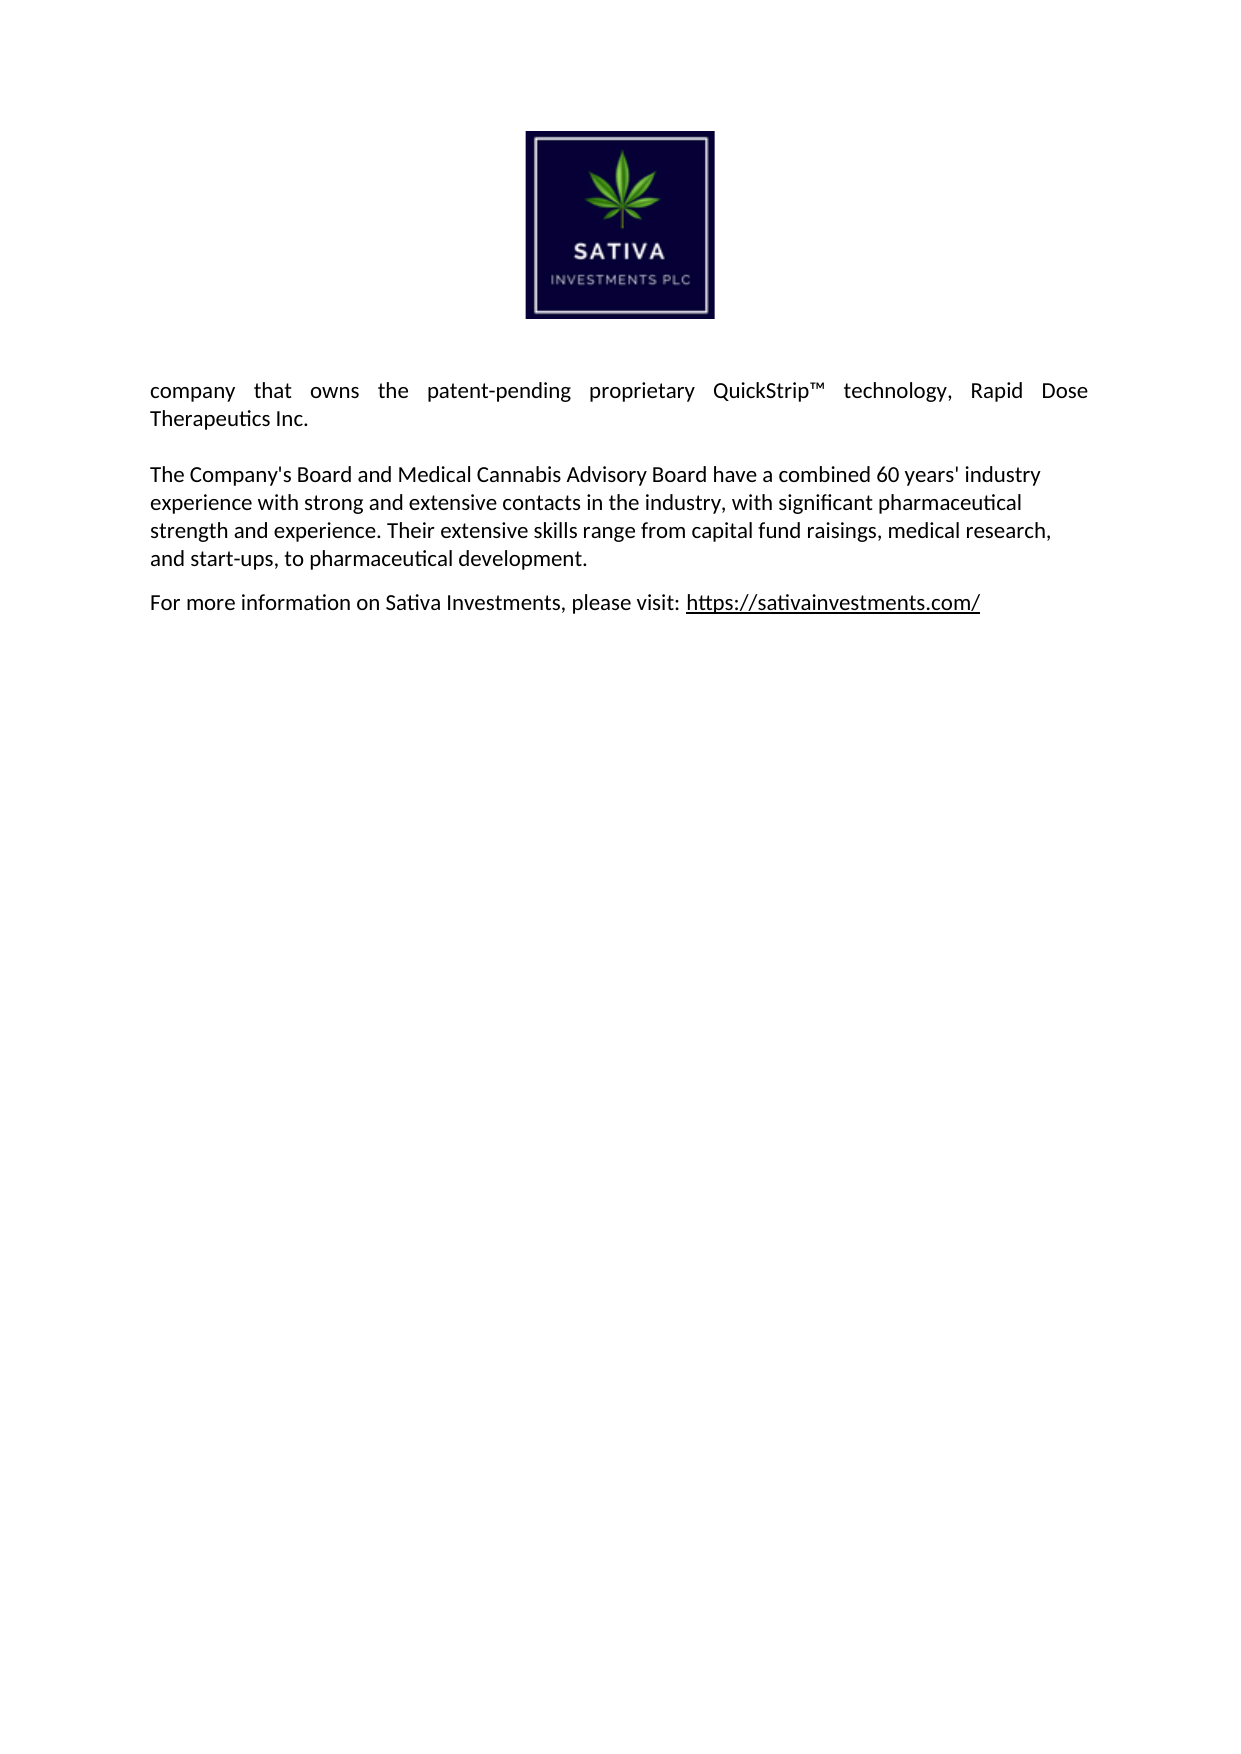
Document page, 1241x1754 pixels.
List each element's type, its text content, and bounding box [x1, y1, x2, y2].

picture [525, 131, 715, 319]
text For more information on Sativa Investments, please visit: https://sativainvestments.com/ [150, 588, 1090, 616]
text The Company's Board and Medical Cannabis Advisory Board have a combined 60 years' industry experience with strong and extensive contacts in the industry, with significant pharmaceutical strength and experience. Their extensive skills range from capital fund raisings, medical research, and start-ups, to pharmaceutical development. [150, 460, 1090, 572]
